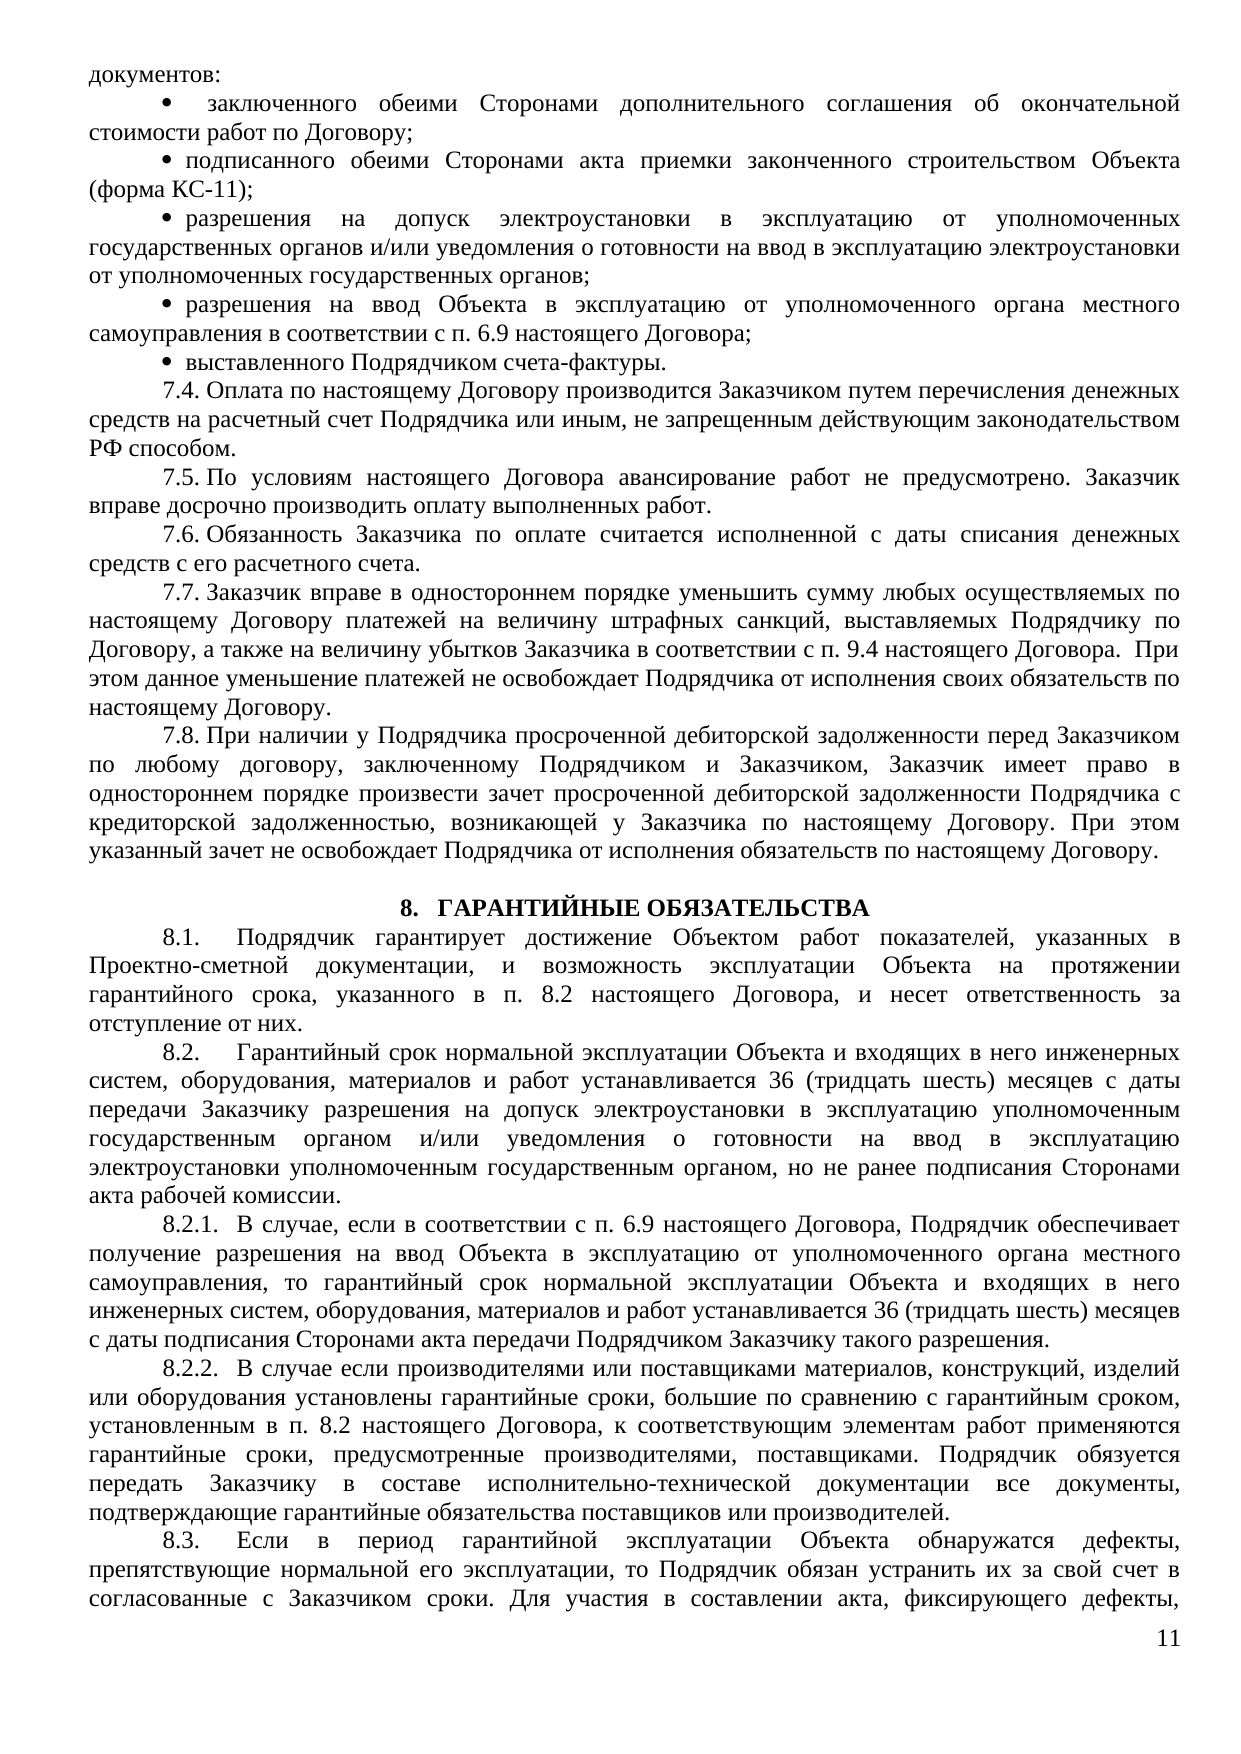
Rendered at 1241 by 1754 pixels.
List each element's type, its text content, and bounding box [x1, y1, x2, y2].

list Обязанность Заказчика по оплате считается исполненной с даты списания денежных средств с его расчетного счета. [89, 519, 1181, 577]
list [89, 59, 1181, 88]
list заключенного обеими Сторонами дополнительного соглашения об окончательной стоимости работ по Договору; [89, 88, 1181, 145]
list разрешения на допуск электроустановки в эксплуатацию от уполномоченных государственных органов и/или уведомления о готовности на ввод в эксплуатацию электроустановки от уполномоченных государственных органов; [89, 203, 1181, 289]
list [89, 1525, 1181, 1612]
list Оплата по настоящему Договору производится Заказчиком путем перечисления денежных средств на расчетный счет Подрядчика или иным, не запрещенным действующим законодательством РФ способом. [89, 375, 1181, 462]
list При наличии у Подрядчика просроченной дебиторской задолженности перед Заказчиком по любому договору, заключенному Подрядчиком и Заказчиком, Заказчик имеет право в одностороннем порядке произвести зачет просроченной дебиторской задолженности Подрядчика с кредиторской задолженностью, возникающей у Заказчика по настоящему Договору. При этом указанный зачет не освобождает Подрядчика от исполнения обязательств по настоящему Договору. [89, 720, 1181, 864]
list Заказчик вправе в одностороннем порядке уменьшить сумму любых осуществляемых по настоящему Договору платежей на величину штрафных санкций, выставляемых Подрядчику по Договору, а также на величину убытков Заказчика в соответствии с п. 9.4 настоящего Договора. При этом данное уменьшение платежей не освобождает Подрядчика от исполнения своих обязательств по настоящему Договору. [89, 577, 1181, 720]
list ГАРАНТИЙНЫЕ ОБЯЗАТЕЛЬСТВА [89, 893, 1181, 922]
list Подрядчик гарантирует достижение Объектом работ показателей, указанных в Проектно-сметной документации, и возможность эксплуатации Объекта на протяжении гарантийного срока, указанного в п. 8.2 настоящего Договора, и несет ответственность за отступление от них. [89, 922, 1181, 1037]
list выставленного Подрядчиком счета-фактуры. [89, 347, 1181, 375]
list В случае если производителями или поставщиками материалов, конструкций, изделий или оборудования установлены гарантийные сроки, большие по сравнению с гарантийным сроком, установленным в п. 8.2 настоящего Договора, к соответствующим элементам работ применяются гарантийные сроки, предусмотренные производителями, поставщиками. Подрядчик обязуется передать Заказчику в составе исполнительно-технической документации все документы, подтверждающие гарантийные обязательства поставщиков или производителей. [89, 1353, 1181, 1525]
list Гарантийный срок нормальной эксплуатации Объекта и входящих в него инженерных систем, оборудования, материалов и работ устанавливается 36 (тридцать шесть) месяцев с даты передачи Заказчику разрешения на допуск электроустановки в эксплуатацию уполномоченным государственным органом и/или уведомления о готовности на ввод в эксплуатацию электроустановки уполномоченным государственным органом, но не ранее подписания Сторонами акта рабочей комиссии. [89, 1037, 1181, 1209]
list По условиям настоящего Договора авансирование работ не предусмотрено. Заказчик вправе досрочно производить оплату выполненных работ. [89, 462, 1181, 519]
list разрешения на ввод Объекта в эксплуатацию от уполномоченного органа местного самоуправления в соответствии с п. 6.9 настоящего Договора; [89, 289, 1181, 347]
list В случае, если в соответствии с п. 6.9 настоящего Договора, Подрядчик обеспечивает получение разрешения на ввод Объекта в эксплуатацию от уполномоченного органа местного самоуправления, то гарантийный срок нормальной эксплуатации Объекта и входящих в него инженерных систем, оборудования, материалов и работ устанавливается 36 (тридцать шесть) месяцев с даты подписания Сторонами акта передачи Подрядчиком Заказчику такого разрешения. [89, 1209, 1181, 1353]
list подписанного обеими Сторонами акта приемки законченного строительством Объекта (форма КС-11); [89, 145, 1181, 203]
